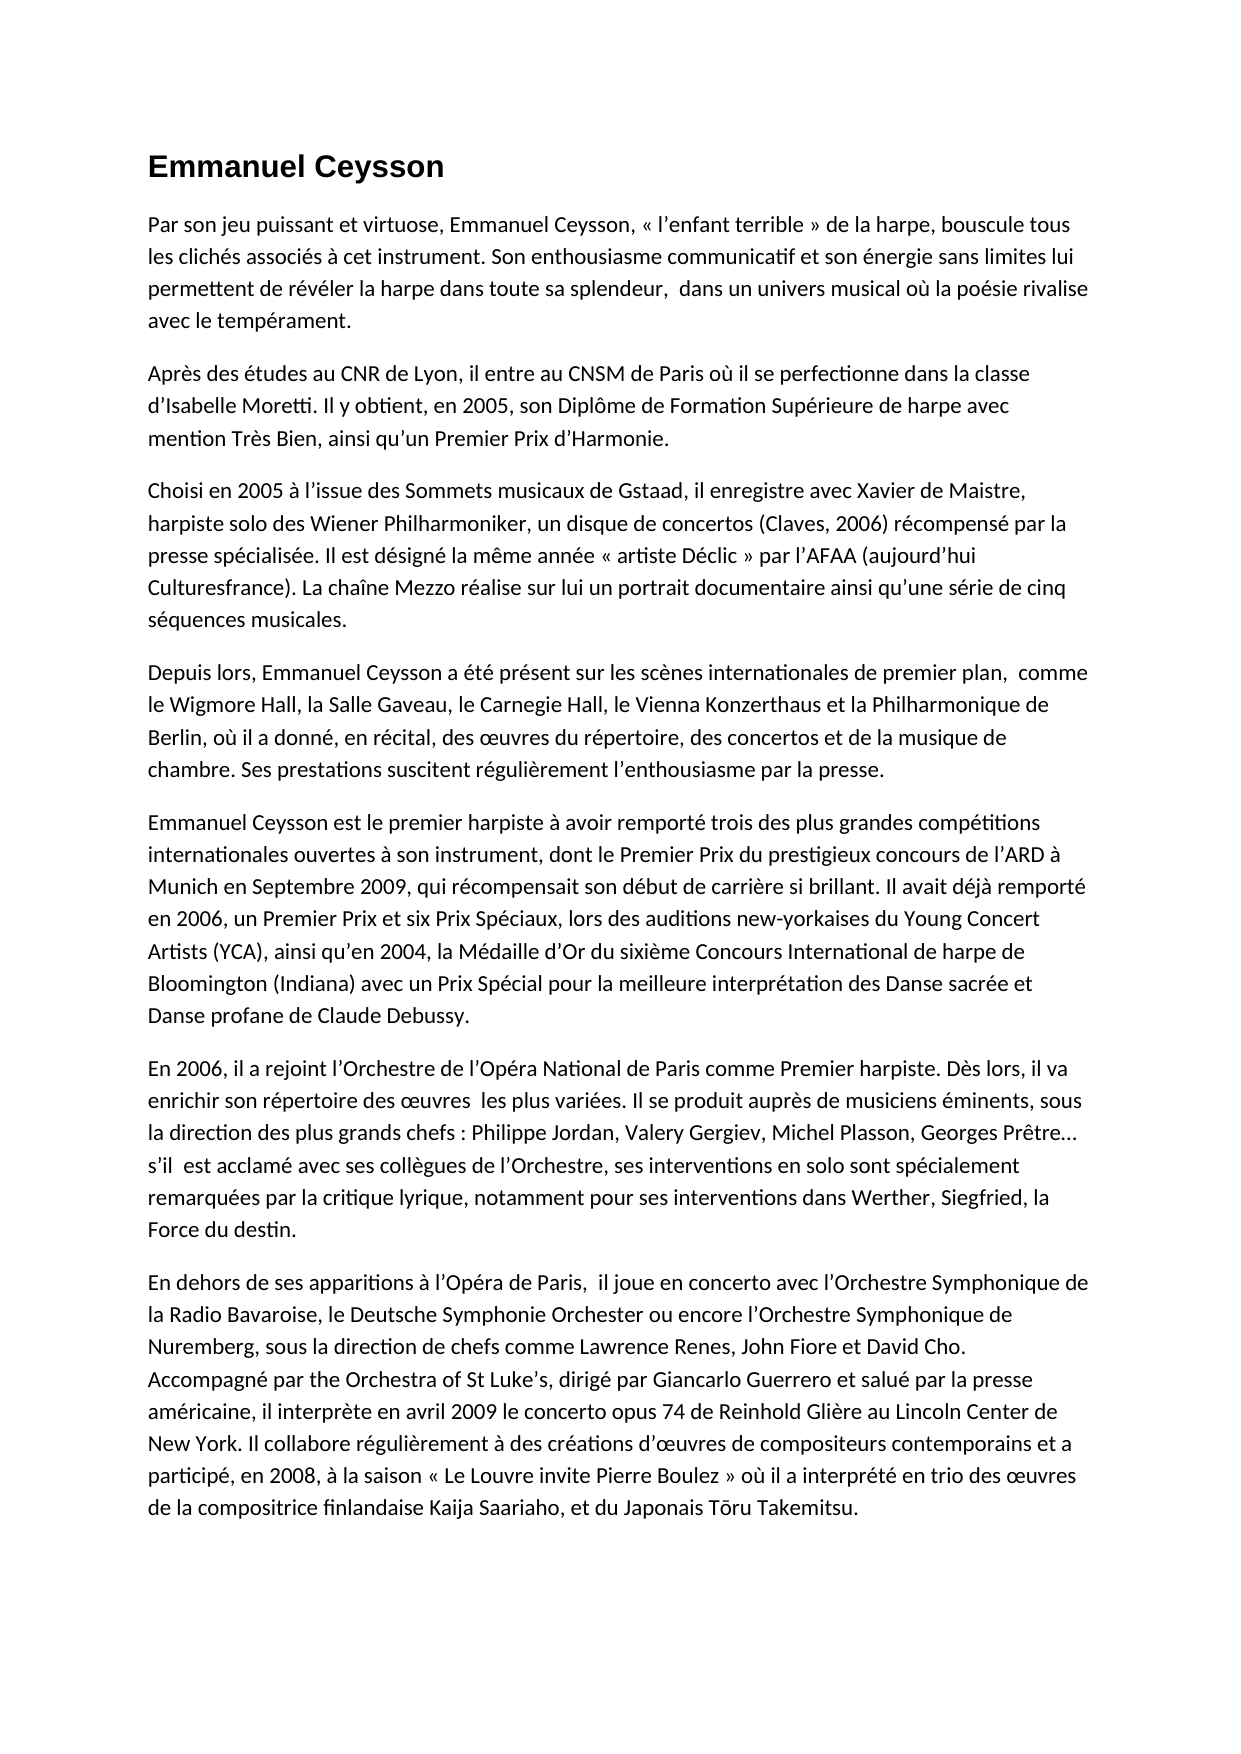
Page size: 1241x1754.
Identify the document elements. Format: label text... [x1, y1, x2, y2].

text Par son jeu puissant et virtuose, Emmanuel Ceysson, « l’enfant terrible » de la harpe, bouscule tous les clichés associés à cet instrument. Son enthousiasme communicatif et son énergie sans limites lui permettent de révéler la harpe dans toute sa splendeur, dans un univers musical où la poésie rivalise avec le tempérament. [148, 210, 1093, 334]
text Choisi en 2005 à l’issue des Sommets musicaux de Gstaad, il enregistre avec Xavier de Maistre, harpiste solo des Wiener Philharmoniker, un disque de concertos (Claves, 2006) récompensé par la presse spécialisée. Il est désigné la même année « artiste Déclic » par l’AFAA (aujourd’hui Culturesfrance). La chaîne Mezzo réalise sur lui un portrait documentaire ainsi qu’une série de cinq séquences musicales. [148, 477, 1093, 633]
text Emmanuel Ceysson [148, 148, 1093, 183]
text Depuis lors, Emmanuel Ceysson a été présent sur les scènes internationales de premier plan, comme le Wigmore Hall, la Salle Gaveau, le Carnegie Hall, le Vienna Konzerthaus et la Philharmonique de Berlin, où il a donné, en récital, des œuvres du répertoire, des concertos et de la musique de chambre. Ses prestations suscitent régulièrement l’enthousiasme par la presse. [148, 658, 1093, 783]
text En dehors de ses apparitions à l’Opéra de Paris, il joue en concerto avec l’Orchestre Symphonique de la Radio Bavaroise, le Deutsche Symphonie Orchester ou encore l’Orchestre Symphonique de Nuremberg, sous la direction de chefs comme Lawrence Renes, John Fiore et David Cho. Accompagné par the Orchestra of St Luke’s, dirigé par Giancarlo Guerrero et salué par la presse américaine, il interprète en avril 2009 le concerto opus 74 de Reinhold Glière au Lincoln Center de New York. Il collabore régulièrement à des créations d’œuvres de compositeurs contemporains et a participé, en 2008, à la saison « Le Louvre invite Pierre Boulez » où il a interprété en trio des œuvres de la compositrice finlandaise Kaija Saariaho, et du Japonais Tōru Takemitsu. [148, 1268, 1093, 1521]
text Après des études au CNR de Lyon, il entre au CNSM de Paris où il se perfectionne dans la classe d’Isabelle Moretti. Il y obtient, en 2005, son Diplôme de Formation Supérieure de harpe avec mention Très Bien, ainsi qu’un Premier Prix d’Harmonie. [148, 359, 1093, 452]
text En 2006, il a rejoint l’Orchestre de l’Opéra National de Paris comme Premier harpiste. Dès lors, il va enrichir son répertoire des œuvres les plus variées. Il se produit auprès de musiciens éminents, sous la direction des plus grands chefs : Philippe Jordan, Valery Gergiev, Michel Plasson, Georges Prêtre… s’il est acclamé avec ses collègues de l’Orchestre, ses interventions en solo sont spécialement remarquées par la critique lyrique, notamment pour ses interventions dans Werther, Siegfried, la Force du destin. [148, 1054, 1093, 1243]
text Emmanuel Ceysson est le premier harpiste à avoir remporté trois des plus grandes compétitions internationales ouvertes à son instrument, dont le Premier Prix du prestigieux concours de l’ARD à Munich en Septembre 2009, qui récompensait son début de carrière si brillant. Il avait déjà remporté en 2006, un Premier Prix et six Prix Spéciaux, lors des auditions new-yorkaises du Young Concert Artists (YCA), ainsi qu’en 2004, la Médaille d’Or du sixième Concours International de harpe de Bloomington (Indiana) avec un Prix Spécial pour la meilleure interprétation des Danse sacrée et Danse profane de Claude Debussy. [148, 808, 1093, 1029]
